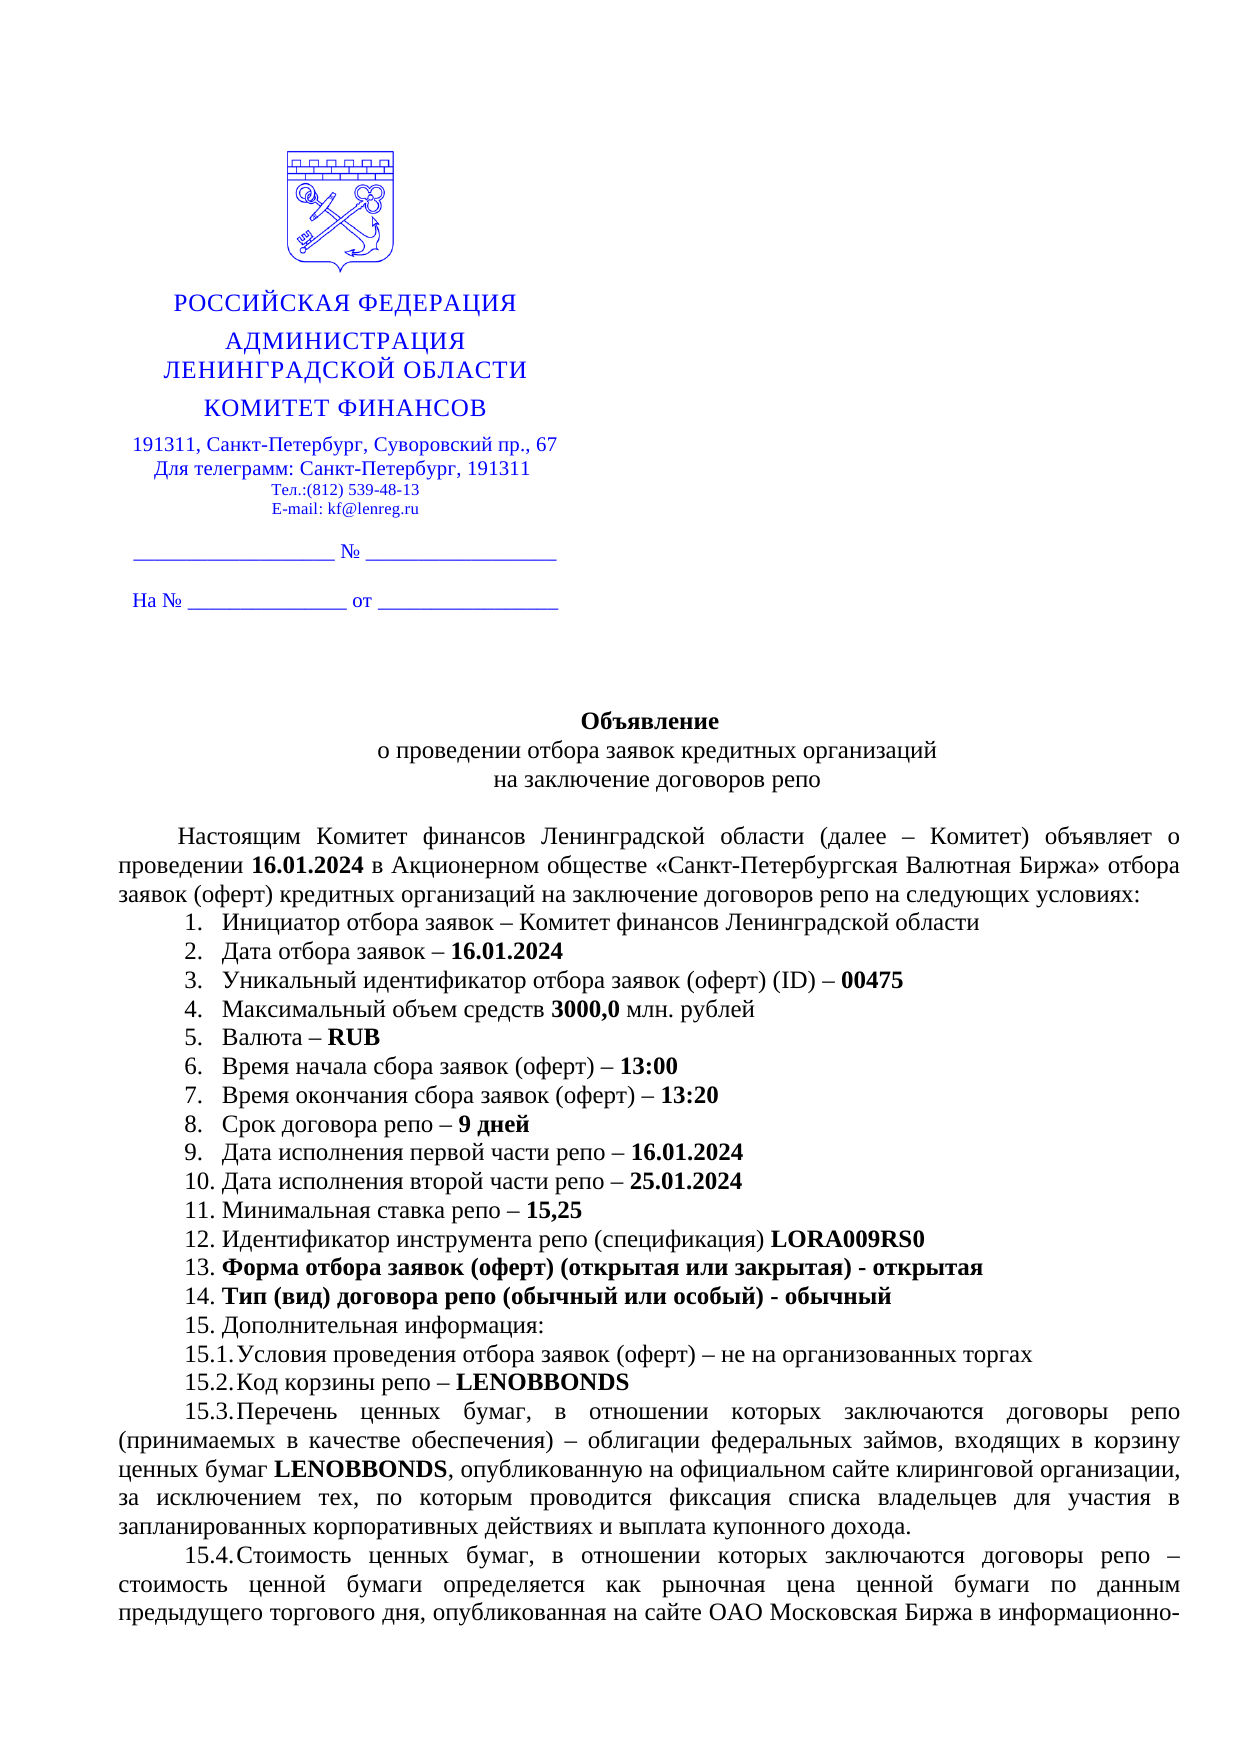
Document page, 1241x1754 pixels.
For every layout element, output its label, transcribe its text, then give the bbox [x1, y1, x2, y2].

picture [216, 150, 464, 273]
list Идентификатор инструмента репо (спецификация) LORA009RS0 [177, 1224, 1181, 1252]
list Срок договора репо – 9 дней [177, 1109, 1181, 1137]
text на заключение договоров репо [118, 764, 1196, 792]
table_header РОССИЙСКАЯ ФЕДЕРАЦИЯ АДМИНИСТРАЦИЯ ЛЕНИНГРАДСКОЙ ОБЛАСТИ КОМИТЕТ ФИНАНСОВ 191311, Санкт-Петербург, Суворовский пр., 67 Для телеграмм: Санкт-Петербург, 191311 Тел.:(812) 539-48-13 E-mail: kf@lenreg.ru ___________________ № __________________ На № _______________ от _________________ [107, 118, 583, 669]
list Валюта – RUB [177, 1022, 1181, 1051]
list Время окончания сбора заявок (оферт) – 13:20 [177, 1080, 1181, 1109]
list Перечень ценных бумаг, в отношении которых заключаются договоры репо (принимаемых в качестве обеспечения) – облигации федеральных займов, входящих в корзину ценных бумаг LENOBBONDS, опубликованную на официальном сайте клиринговой организации, за исключением тех, по которым проводится фиксация списка владельцев для участия в запланированных корпоративных действиях и выплата купонного дохода. [118, 1396, 1181, 1540]
list Инициатор отбора заявок – Комитет финансов Ленинградской области [177, 907, 1181, 936]
list Условия проведения отбора заявок (оферт) – не на организованных торгах [177, 1339, 1181, 1367]
text Объявление [118, 706, 1181, 735]
list Время начала сбора заявок (оферт) – 13:00 [177, 1051, 1181, 1080]
text о проведении отбора заявок кредитных организаций [118, 735, 1196, 764]
list Минимальная ставка репо – 15,25 [177, 1195, 1181, 1224]
list Форма отбора заявок (оферт) (открытая или закрытая) - открытая [177, 1252, 1181, 1281]
list Дата исполнения второй части репо – 25.01.2024 [177, 1166, 1181, 1195]
list Уникальный идентификатор отбора заявок (оферт) (ID) – 00475 [177, 965, 1181, 994]
list Дата отбора заявок – 16.01.2024 [177, 936, 1181, 965]
list Максимальный объем средств 3000,0 млн. рублей [177, 994, 1181, 1022]
list Код корзины репо – LENOBBONDS [177, 1367, 1181, 1396]
list Дата исполнения первой части репо – 16.01.2024 [177, 1137, 1181, 1166]
text Настоящим Комитет финансов Ленинградской области (далее – Комитет) объявляет о проведении 16.01.2024 в Акционерном обществе «Санкт-Петербургская Валютная Биржа» отбора заявок (оферт) кредитных организаций на заключение договоров репо на следующих условиях: [118, 821, 1181, 907]
list Тип (вид) договора репо (обычный или особый) - обычный [177, 1281, 1181, 1310]
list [118, 1540, 1181, 1626]
list Дополнительная информация: [177, 1310, 1181, 1339]
